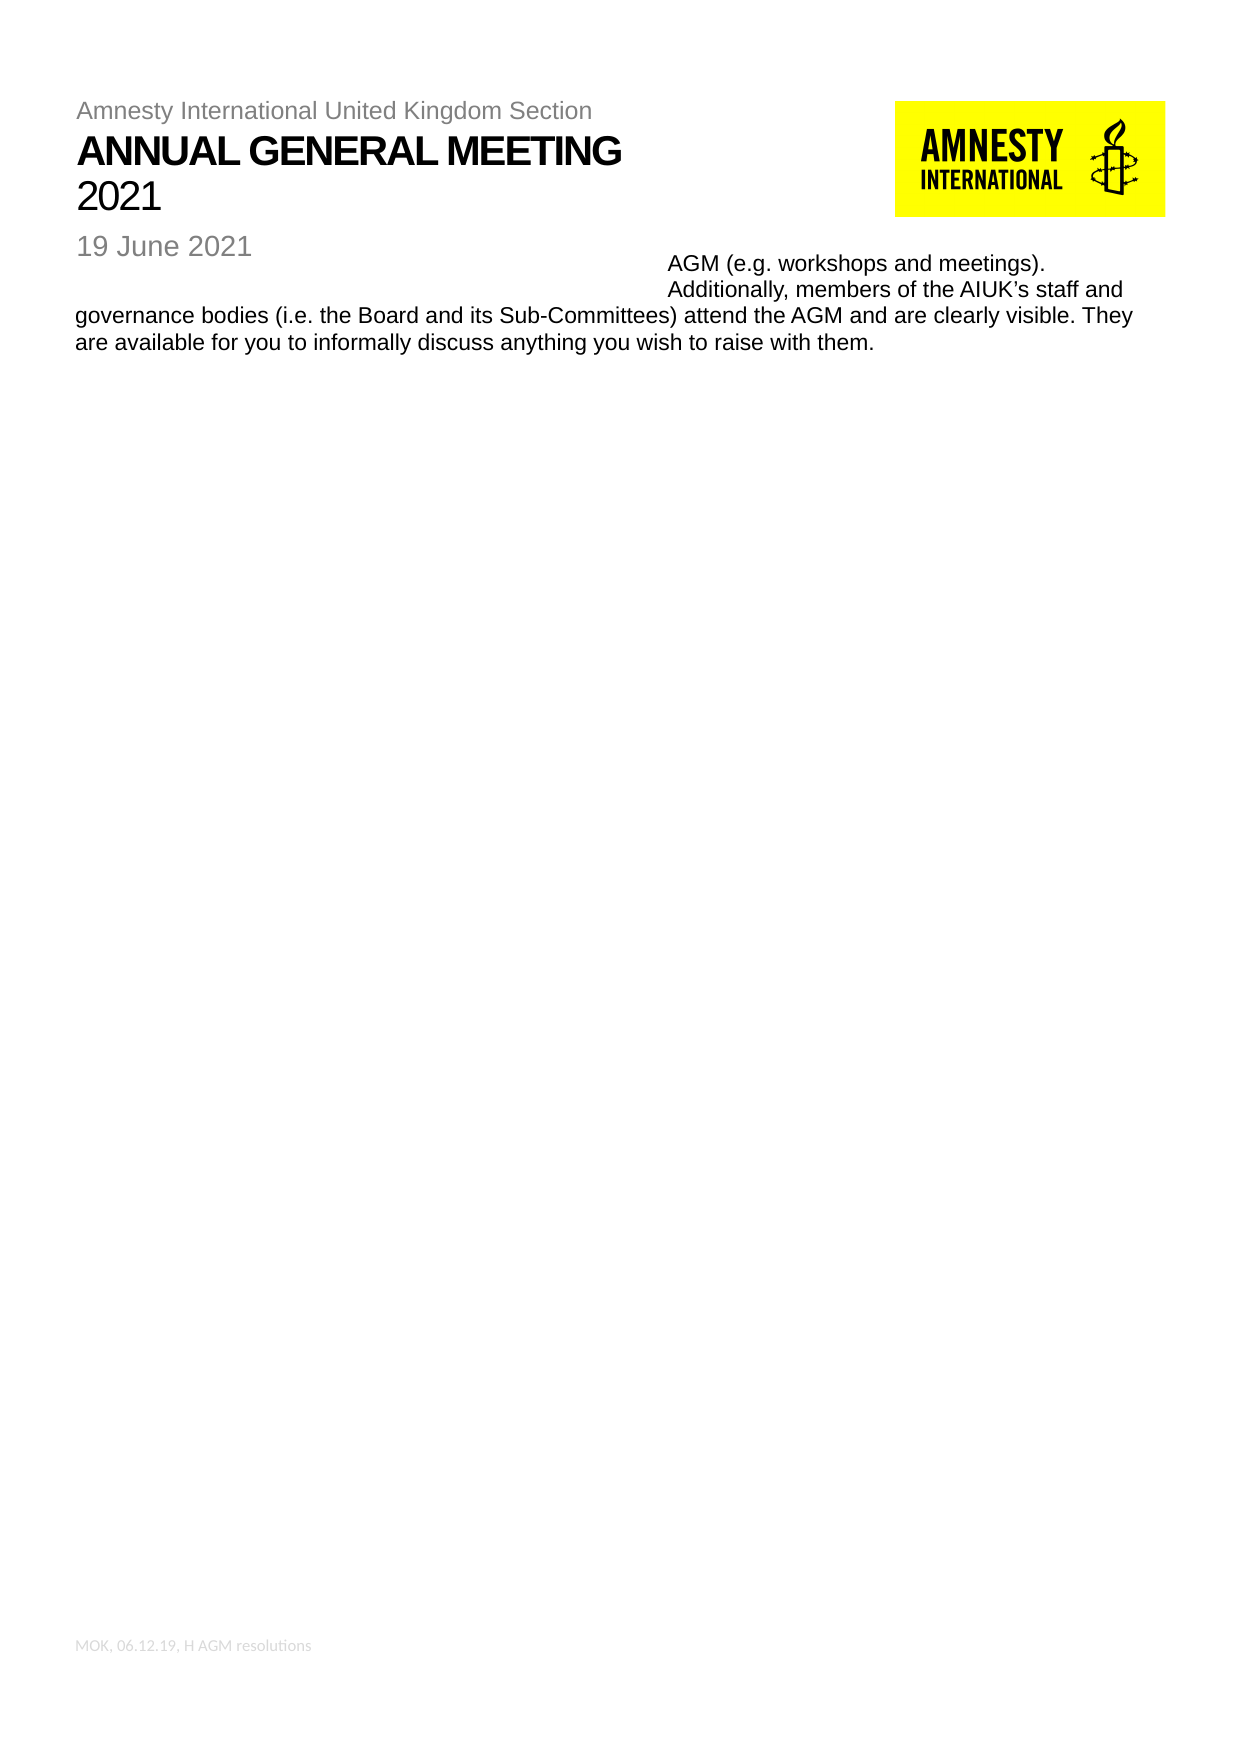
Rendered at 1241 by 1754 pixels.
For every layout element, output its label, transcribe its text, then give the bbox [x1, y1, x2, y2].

picture [895, 101, 1166, 217]
